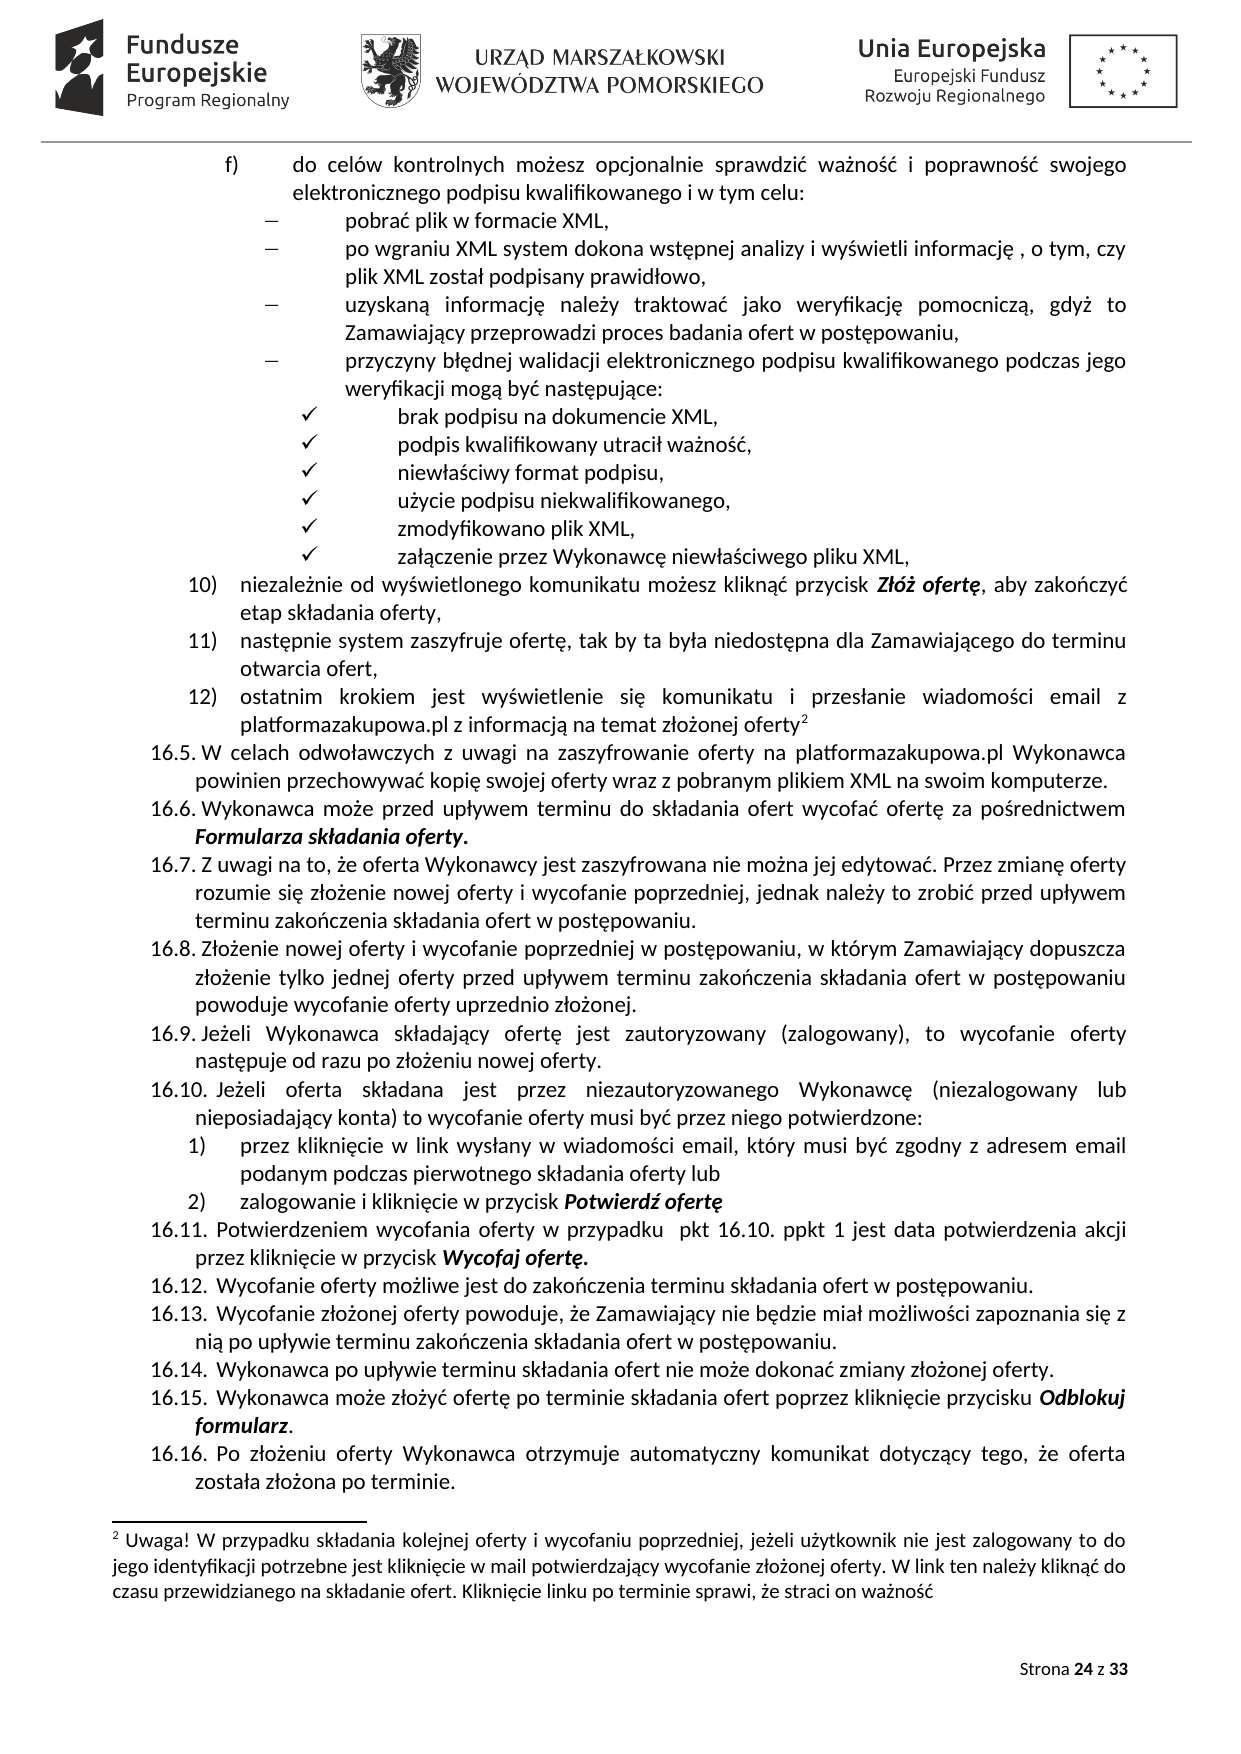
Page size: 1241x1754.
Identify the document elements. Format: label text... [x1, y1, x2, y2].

list Wykonawca po upływie terminu składania ofert nie może dokonać zmiany złożonej oferty. [150, 1355, 1128, 1383]
list załączenie przez Wykonawcę niewłaściwego pliku XML, [300, 542, 1128, 570]
list Jeżeli oferta składana jest przez niezautoryzowanego Wykonawcę (niezalogowany lub nieposiadający konta) to wycofanie oferty musi być przez niego potwierdzone: [150, 1075, 1128, 1131]
list Złożenie nowej oferty i wycofanie poprzedniej w postępowaniu, w którym Zamawiający dopuszcza złożenie tylko jednej oferty przed upływem terminu zakończenia składania ofert w postępowaniu powoduje wycofanie oferty uprzednio złożonej. [150, 934, 1128, 1019]
list do celów kontrolnych możesz opcjonalnie sprawdzić ważność i poprawność swojego elektronicznego podpisu kwalifikowanego i w tym celu: [225, 150, 1128, 206]
list Wycofanie złożonej oferty powoduje, że Zamawiający nie będzie miał możliwości zapoznania się z nią po upływie terminu zakończenia składania ofert w postępowaniu. [150, 1299, 1128, 1355]
list podpis kwalifikowany utracił ważność, [300, 430, 1128, 458]
list użycie podpisu niekwalifikowanego, [300, 486, 1128, 514]
list niewłaściwy format podpisu, [300, 458, 1128, 486]
list W celach odwoławczych z uwagi na zaszyfrowanie oferty na platformazakupowa.pl Wykonawca powinien przechowywać kopię swojej oferty wraz z pobranym plikiem XML na swoim komputerze. [150, 738, 1128, 794]
list Wycofanie oferty możliwe jest do zakończenia terminu składania ofert w postępowaniu. [150, 1271, 1128, 1299]
list niezależnie od wyświetlonego komunikatu możesz kliknąć przycisk Złóż ofertę, aby zakończyć etap składania oferty, [187, 570, 1128, 626]
list Potwierdzeniem wycofania oferty w przypadku pkt 16.10. ppkt 1 jest data potwierdzenia akcji przez kliknięcie w przycisk Wycofaj ofertę. [150, 1215, 1128, 1271]
list uzyskaną informację należy traktować jako weryfikację pomocniczą, gdyż to Zamawiający przeprowadzi proces badania ofert w postępowaniu, [262, 290, 1128, 346]
picture [40, 18, 1193, 143]
list przyczyny błędnej walidacji elektronicznego podpisu kwalifikowanego podczas jego weryfikacji mogą być następujące: [262, 346, 1128, 402]
list pobrać plik w formacie XML, [262, 206, 1128, 234]
list zmodyfikowano plik XML, [300, 514, 1128, 542]
list następnie system zaszyfruje ofertę, tak by ta była niedostępna dla Zamawiającego do terminu otwarcia ofert, [187, 626, 1128, 682]
list Z uwagi na to, że oferta Wykonawcy jest zaszyfrowana nie można jej edytować. Przez zmianę oferty rozumie się złożenie nowej oferty i wycofanie poprzedniej, jednak należy to zrobić przed upływem terminu zakończenia składania ofert w postępowaniu. [150, 851, 1128, 934]
list przez kliknięcie w link wysłany w wiadomości email, który musi być zgodny z adresem email podanym podczas pierwotnego składania oferty lub [187, 1131, 1128, 1187]
list brak podpisu na dokumencie XML, [300, 402, 1128, 430]
list zalogowanie i kliknięcie w przycisk Potwierdź ofertę [187, 1187, 1128, 1215]
list Wykonawca może przed upływem terminu do składania ofert wycofać ofertę za pośrednictwem Formularza składania oferty. [150, 794, 1128, 851]
list Po złożeniu oferty Wykonawca otrzymuje automatyczny komunikat dotyczący tego, że oferta została złożona po terminie. [150, 1439, 1128, 1495]
list Wykonawca może złożyć ofertę po terminie składania ofert poprzez kliknięcie przycisku Odblokuj formularz. [150, 1383, 1128, 1439]
list ostatnim krokiem jest wyświetlenie się komunikatu i przesłanie wiadomości email z platformazakupowa.pl z informacją na temat złożonej oferty [187, 682, 1128, 738]
list Jeżeli Wykonawca składający ofertę jest zautoryzowany (zalogowany), to wycofanie oferty następuje od razu po złożeniu nowej oferty. [150, 1019, 1128, 1075]
list po wgraniu XML system dokona wstępnej analizy i wyświetli informację , o tym, czy plik XML został podpisany prawidłowo, [262, 234, 1128, 290]
